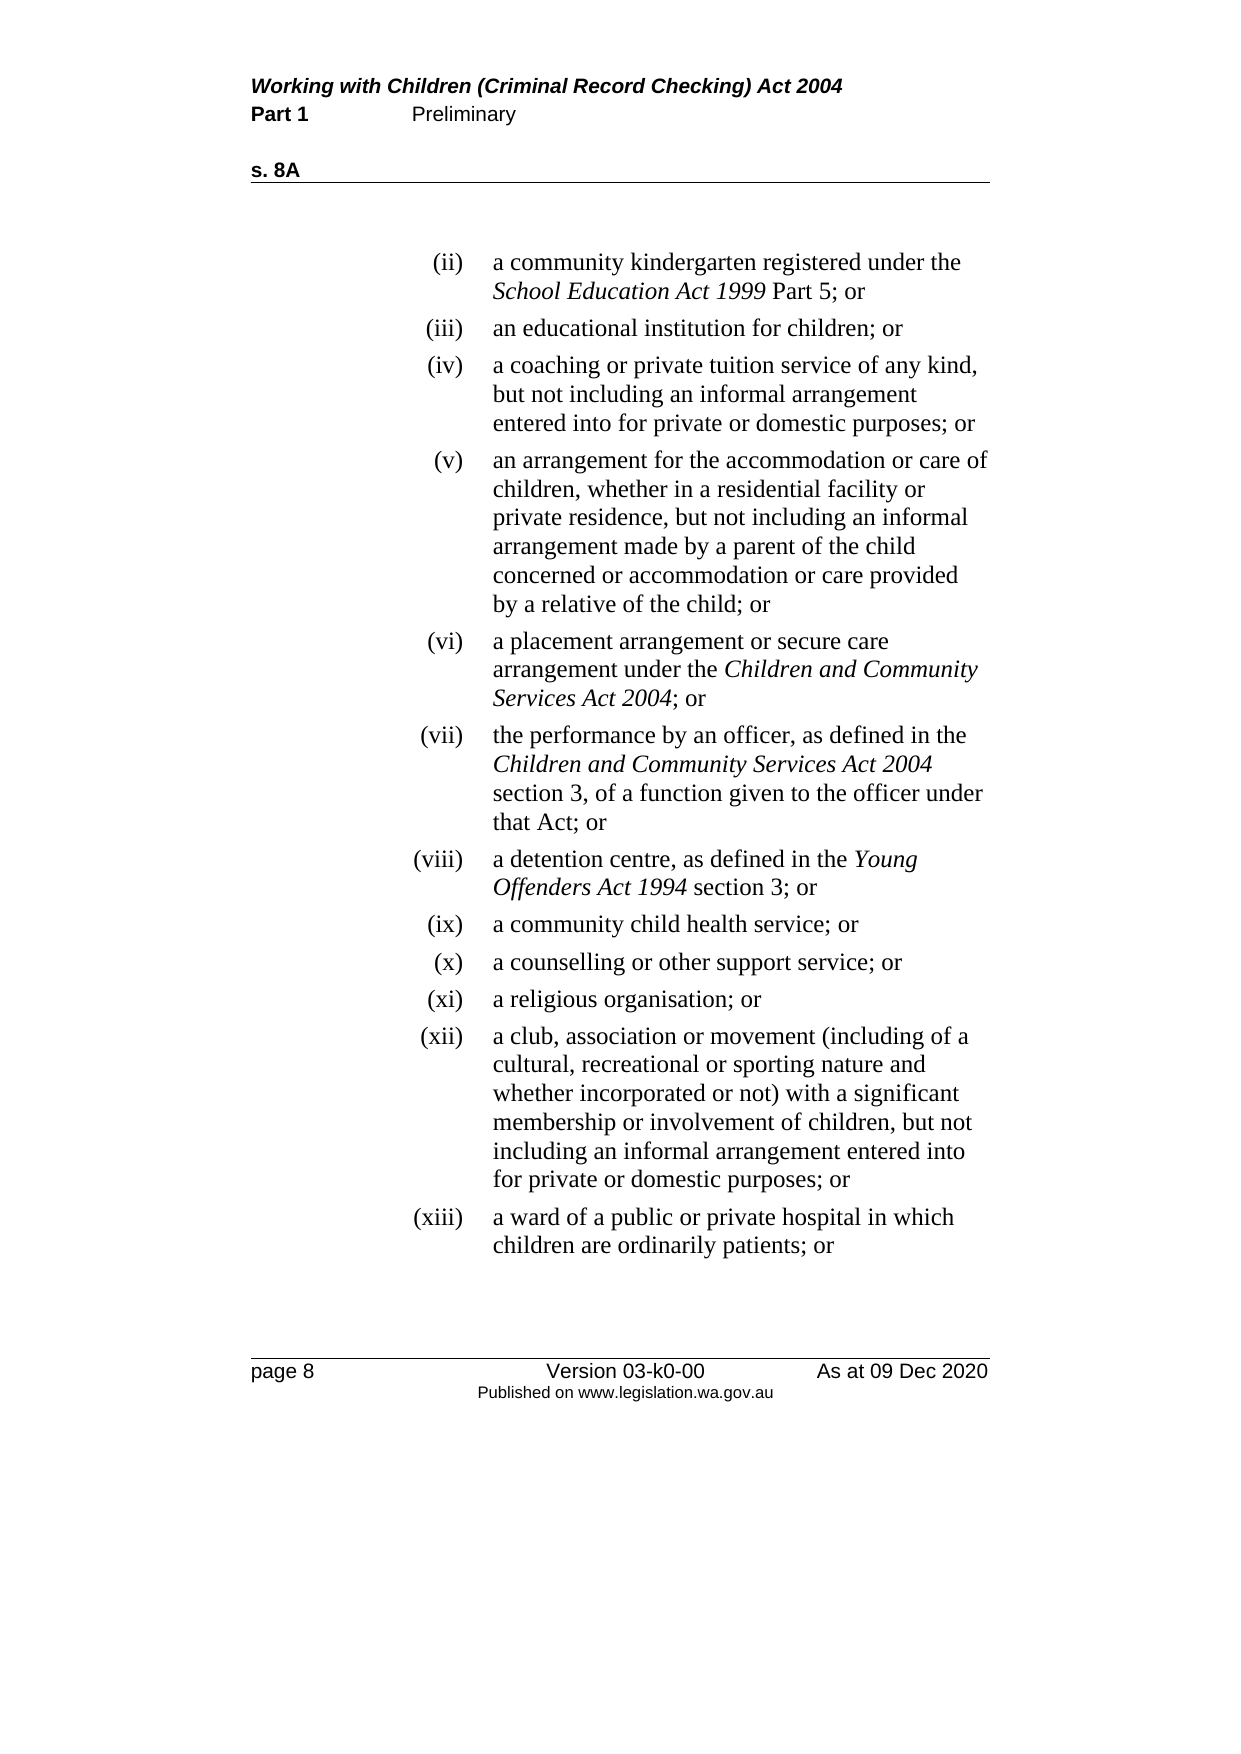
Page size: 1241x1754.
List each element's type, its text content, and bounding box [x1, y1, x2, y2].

text (viii) a detention centre, as defined in the Young Offenders Act 1994 section 3; or [251, 844, 990, 901]
text (ix) a community child health service; or [251, 909, 990, 938]
text (x) a counselling or other support service; or [251, 947, 990, 975]
text (xi) a religious organisation; or [251, 984, 990, 1012]
text (iii) an educational institution for children; or [251, 313, 990, 342]
text (xii) a club, association or movement (including of a cultural, recreational or sporting nature and whether incorporated or not) with a significant membership or involvement of children, but not including an informal arrangement entered into for private or domestic purposes; or [251, 1021, 990, 1193]
text (vi) a placement arrangement or secure care arrangement under the Children and Community Services Act 2004; or [251, 626, 990, 712]
text (xiii) a ward of a public or private hospital in which children are ordinarily patients; or [251, 1202, 990, 1259]
text (vii) the performance by an officer, as defined in the Children and Community Services Act 2004 section 3, of a function given to the officer under that Act; or [251, 720, 990, 835]
text (iv) a coaching or private tuition service of any kind, but not including an informal arrangement entered into for private or domestic purposes; or [251, 350, 990, 437]
text (ii) a community kindergarten registered under the School Education Act 1999 Part 5; or [251, 247, 990, 305]
text (v) an arrangement for the accommodation or care of children, whether in a residential facility or private residence, but not including an informal arrangement made by a parent of the child concerned or accommodation or care provided by a relative of the child; or [251, 445, 990, 617]
